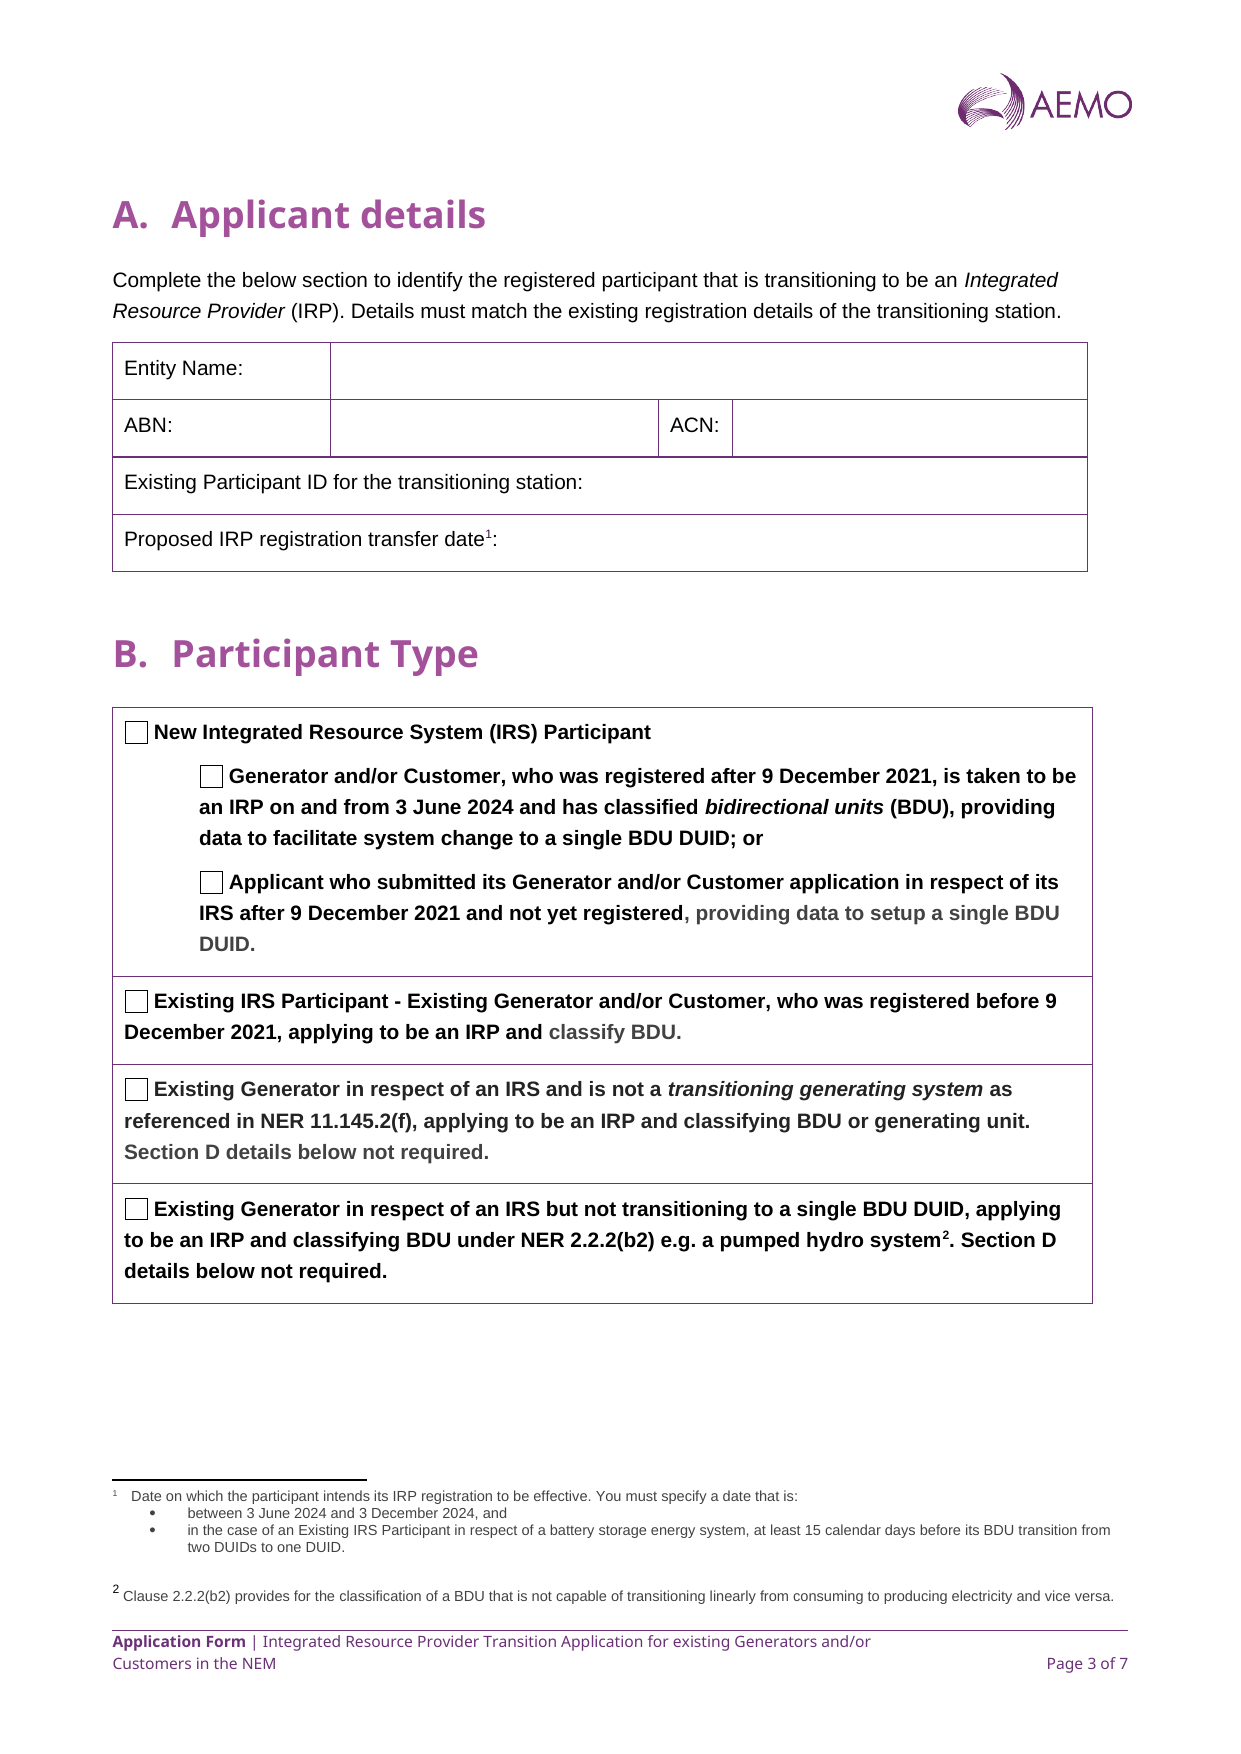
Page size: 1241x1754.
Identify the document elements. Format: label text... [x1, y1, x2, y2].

text Complete the below section to identify the registered participant that is transitioning to be an Integrated Resource Provider (IRP). Details must match the existing registration details of the transitioning station. [112, 267, 1128, 322]
table_cell ABN: [113, 400, 330, 456]
subtitle Participant Type [112, 628, 1128, 679]
picture [958, 73, 1132, 130]
table_cell ACN: [659, 400, 732, 456]
table_cell [733, 400, 1087, 456]
table_header [331, 343, 1087, 399]
table_cell [331, 400, 658, 456]
subtitle Applicant details [112, 188, 1128, 239]
table_header Entity Name: [113, 343, 330, 399]
table_cell Existing Generator in respect of an IRS but not transitioning to a single BDU DUID, applying to be an IRP and classifying BDU under NER 2.2.2(b2) e.g. a pumped hydro system. Section D details below not required. [113, 1184, 1092, 1302]
table_cell Existing Generator in respect of an IRS and is not a transitioning generating system as referenced in NER 11.145.2(f), applying to be an IRP and classifying BDU or generating unit. Section D details below not required. [113, 1065, 1092, 1183]
table_cell Proposed IRP registration transfer date: [113, 515, 1087, 571]
table_cell Existing IRS Participant - Existing Generator and/or Customer, who was registered before 9 December 2021, applying to be an IRP and classify BDU. [113, 977, 1092, 1064]
table_header New Integrated Resource System (IRS) Participant Generator and/or Customer, who was registered after 9 December 2021, is taken to be an IRP on and from 3 June 2024 and has classified bidirectional units (BDU), providing data to facilitate system change to a single BDU DUID; or Applicant who submitted its Generator and/or Customer application in respect of its IRS after 9 December 2021 and not yet registered, providing data to setup a single BDU DUID. [113, 708, 1092, 976]
table_cell Existing Participant ID for the transitioning station: [113, 458, 1087, 513]
